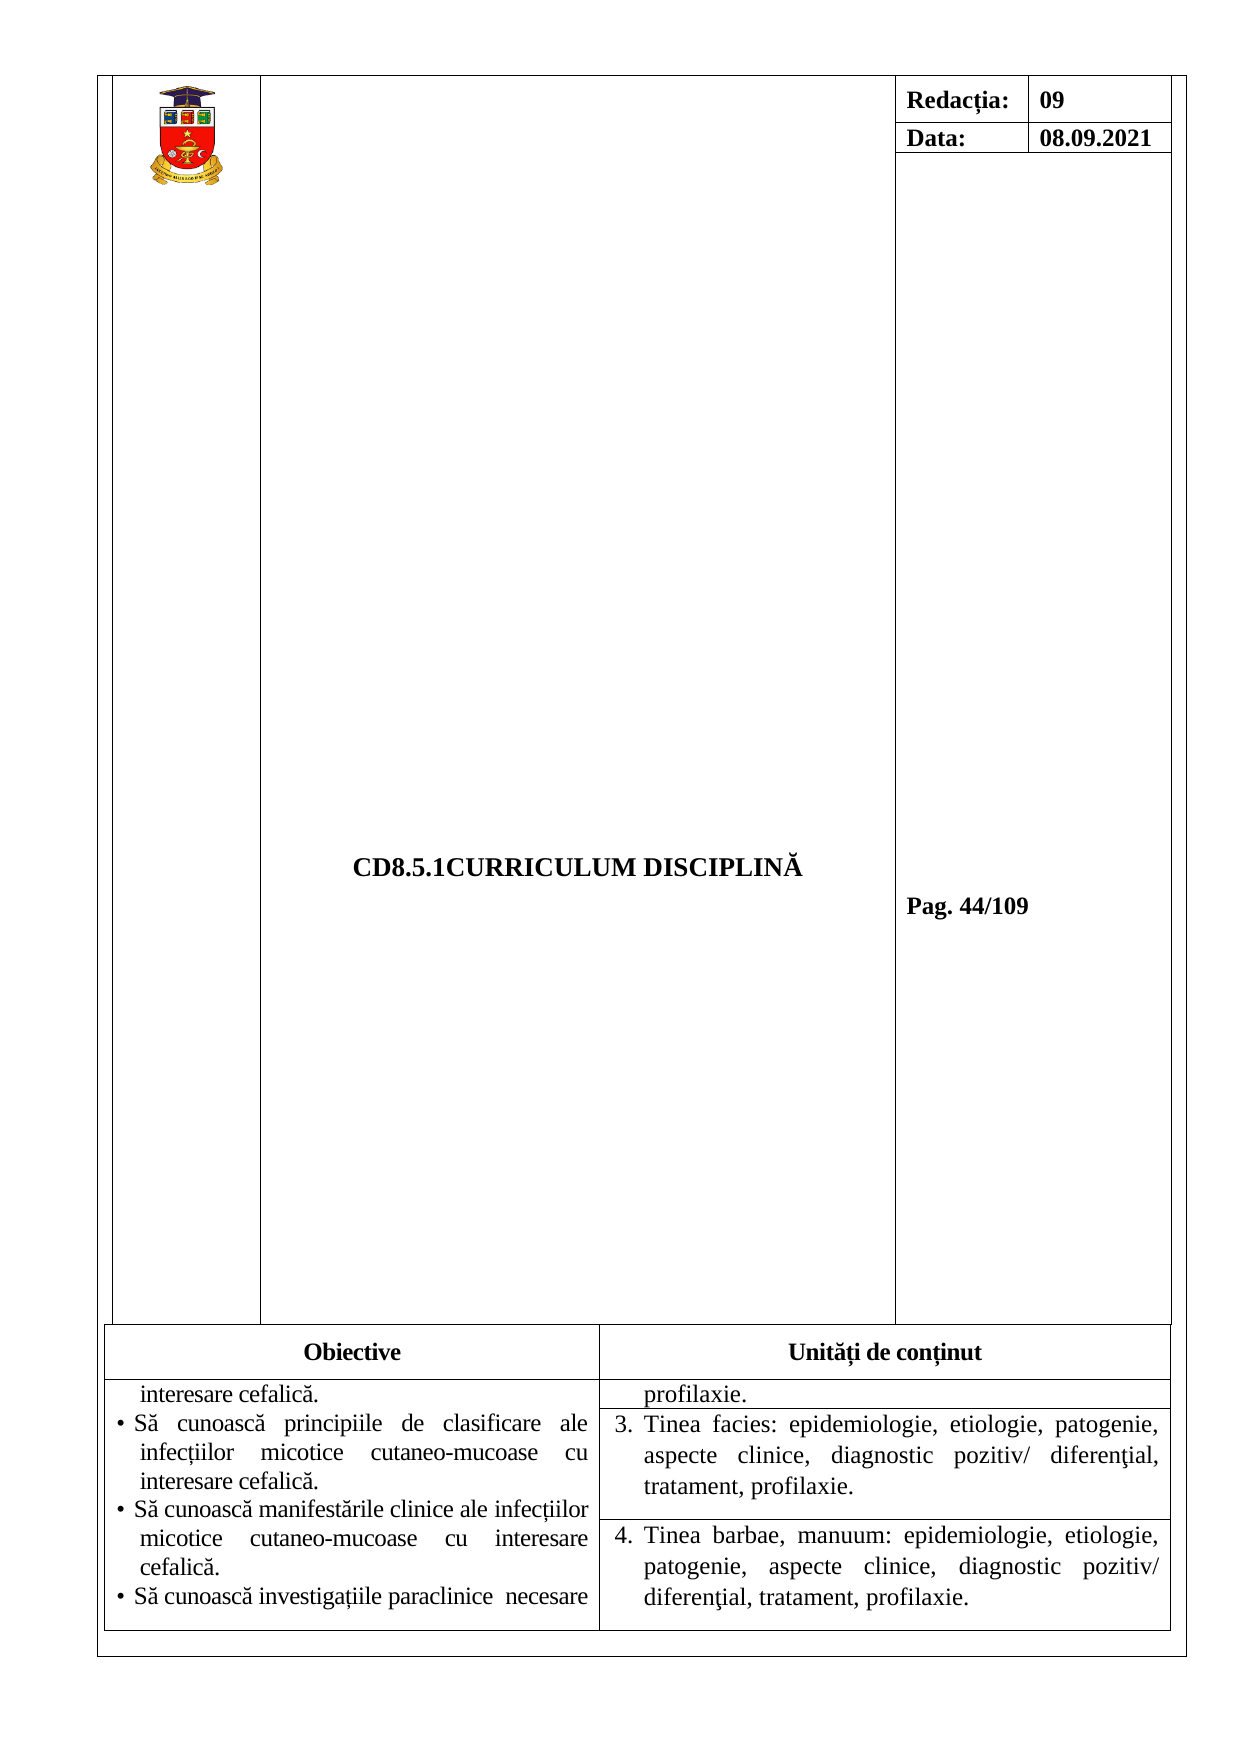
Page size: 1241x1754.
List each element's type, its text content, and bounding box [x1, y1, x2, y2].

picture [140, 86, 236, 185]
table_cell Tinea facies: epidemiologie, etiologie, patogenie, aspecte clinice, diagnostic pozitiv/ diferenţial, tratament, profilaxie. [600, 1409, 1170, 1519]
table_cell Keratofiţii – pitiriazisul versicolor: epidemiologie, etiologie, patogenie, aspecte clinice, diagnostic pozitiv/ diferenţial, tratament, profilaxie. [600, 1380, 1170, 1408]
table_cell Tinea barbae, manuum: epidemiologie, etiologie, patogenie, aspecte clinice, diagnostic pozitiv/ diferenţial, tratament, profilaxie. [600, 1520, 1170, 1630]
table_header Unități de conținut [600, 1325, 1170, 1378]
table_header Obiective [105, 1325, 599, 1378]
